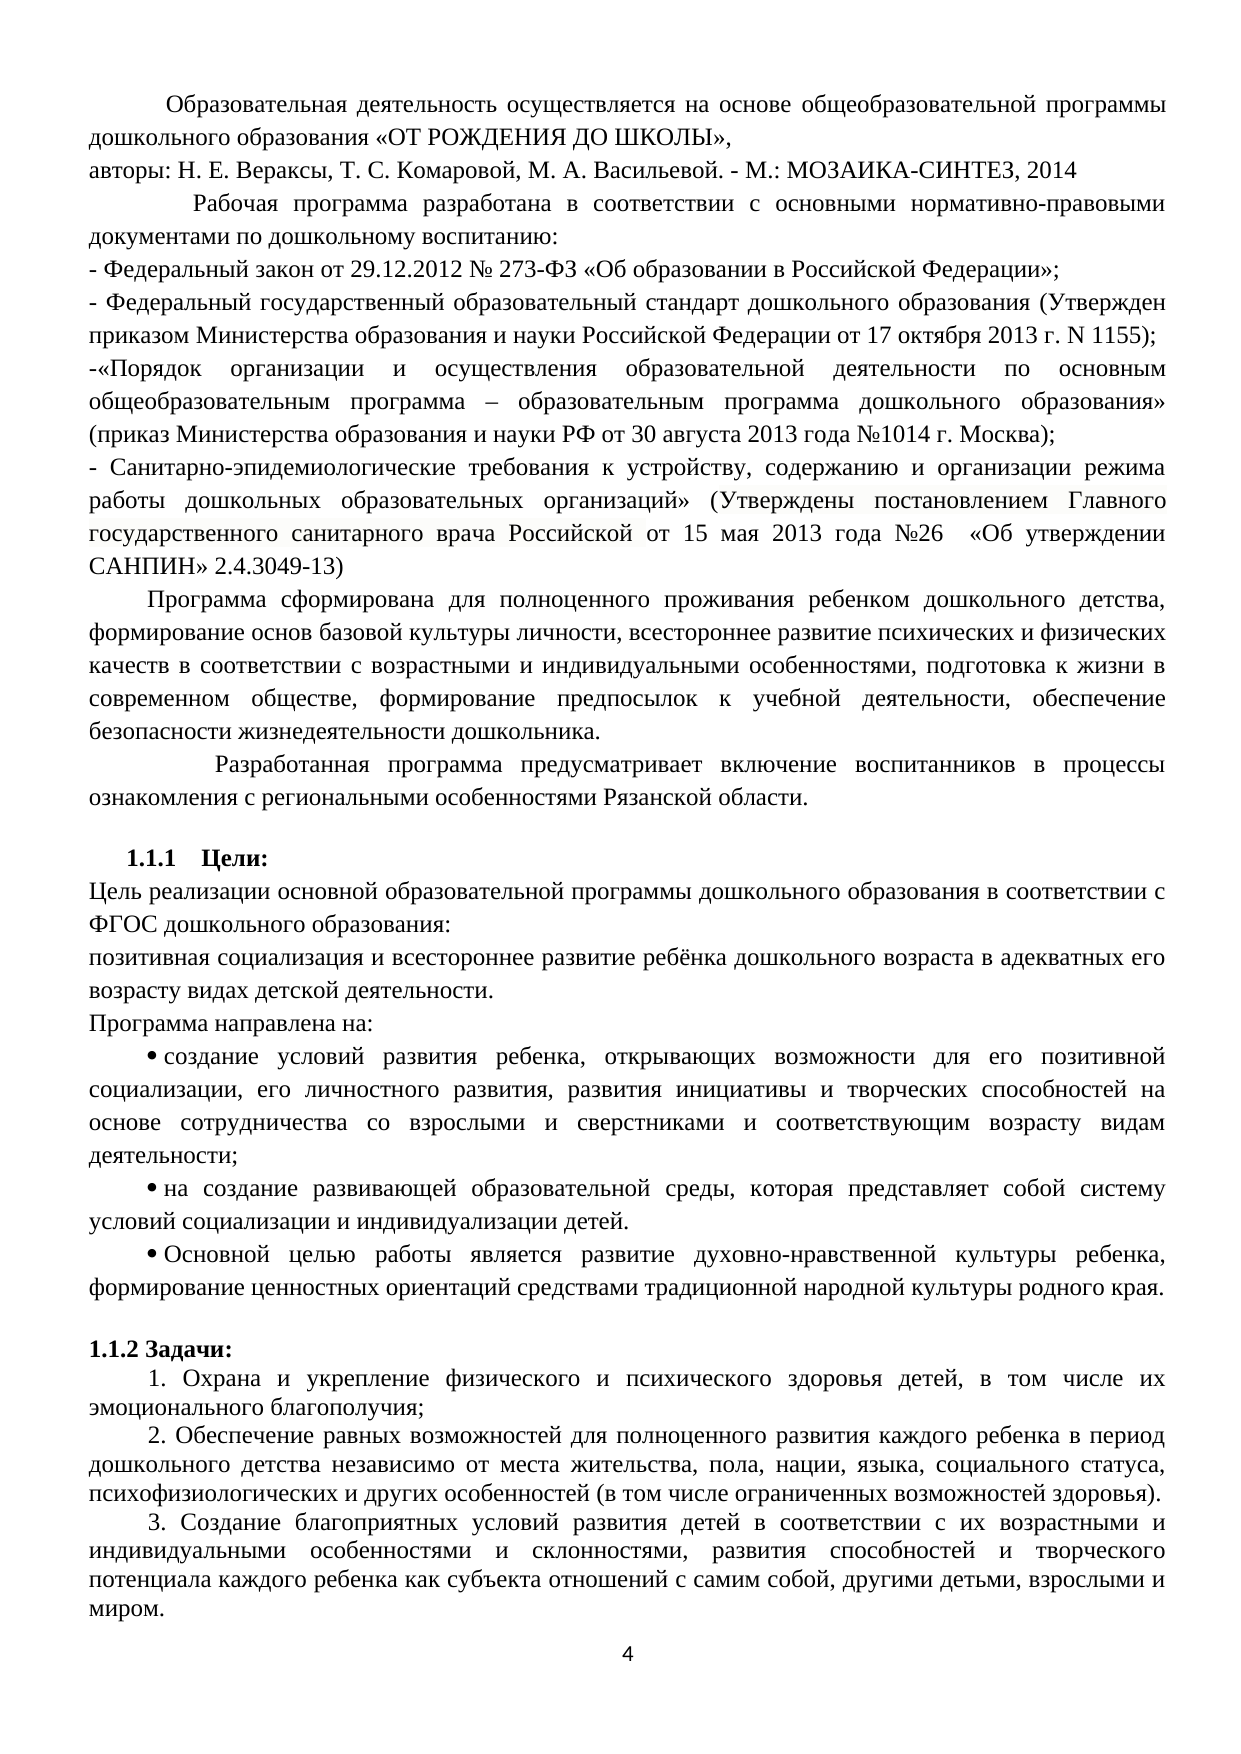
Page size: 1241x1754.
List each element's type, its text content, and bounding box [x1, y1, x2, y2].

list Основной целью работы является развитие духовно-нравственной культуры ребенка, формирование ценностных ориентаций средствами традиционной народной культуры родного края. [89, 1239, 1167, 1301]
text - Федеральный закон от 29.12.2012 № 273-ФЗ «Об образовании в Российской Федерации»; [89, 254, 1167, 282]
text - Санитарно-эпидемиологические требования к устройству, содержанию и организации режима работы дошкольных образовательных организаций» (Утверждены постановлением Главного государственного санитарного врача Российской от 15 мая 2013 года №26 «Об утверждении САНПИН» 2.4.3049-13) [89, 452, 1167, 580]
text 3. Создание благоприятных условий развития детей в соответствии с их возрастными и индивидуальными особенностями и склонностями, развития способностей и творческого потенциала каждого ребенка как субъекта отношений с самим собой, другими детьми, взрослыми и миром. [89, 1507, 1167, 1622]
text Цель реализации основной образовательной программы дошкольного образования в соответствии с ФГОС дошкольного образования: [89, 876, 1167, 938]
text 2. Обеспечение равных возможностей для полноценного развития каждого ребенка в период дошкольного детства независимо от места жительства, пола, нации, языка, социального статуса, психофизиологических и других особенностей (в том числе ограниченных возможностей здоровья). [89, 1420, 1167, 1507]
text Программа сформирована для полноценного проживания ребенком дошкольного детства, формирование основ базовой культуры личности, всестороннее развитие психических и физических качеств в соответствии с возрастными и индивидуальными особенностями, подготовка к жизни в современном обществе, формирование предпосылок к учебной деятельности, обеспечение безопасности жизнедеятельности дошкольника. [89, 584, 1167, 745]
list создание условий развития ребенка, открывающих возможности для его позитивной социализации, его личностного развития, развития инициативы и творческих способностей на основе сотрудничества со взрослыми и сверстниками и соответствующим возрасту видам деятельности; [89, 1041, 1167, 1169]
text 1. Охрана и укрепление физического и психического здоровья детей, в том числе их эмоционального благополучия; [89, 1363, 1167, 1420]
text -«Порядок организации и осуществления образовательной деятельности по основным общеобразовательным программа – образовательным программа дошкольного образования» (приказ Министерства образования и науки РФ от 30 августа 2013 года №1014 г. Москва); [89, 353, 1167, 448]
text авторы: Н. Е. Вераксы, Т. С. Комаровой, М. А. Васильевой. - М.: МОЗАИКА-СИНТЕЗ, 2014 [89, 155, 1167, 183]
text - Федеральный государственный образовательный стандарт дошкольного образования (Утвержден приказом Министерства образования и науки Российской Федерации от 17 октября 2013 г. N 1155); [89, 287, 1167, 348]
list Цели: [126, 843, 1167, 872]
text Образовательная деятельность осуществляется на основе общеобразовательной программы дошкольного образования «ОТ РОЖДЕНИЯ ДО ШКОЛЫ», [89, 89, 1167, 150]
text Рабочая программа разработана в соответствии с основными нормативно-правовыми документами по дошкольному воспитанию: [89, 188, 1167, 249]
text 1.1.2 Задачи: [89, 1334, 1167, 1363]
text Программа направлена на: [89, 1008, 1167, 1037]
text Разработанная программа предусматривает включение воспитанников в процессы ознакомления с региональными особенностями Рязанской области. [89, 749, 1167, 811]
text позитивная социализация и всестороннее развитие ребёнка дошкольного возраста в адекватных его возрасту видах детской деятельности. [89, 942, 1167, 1004]
list на создание развивающей образовательной среды, которая представляет собой систему условий социализации и индивидуализации детей. [89, 1173, 1167, 1235]
